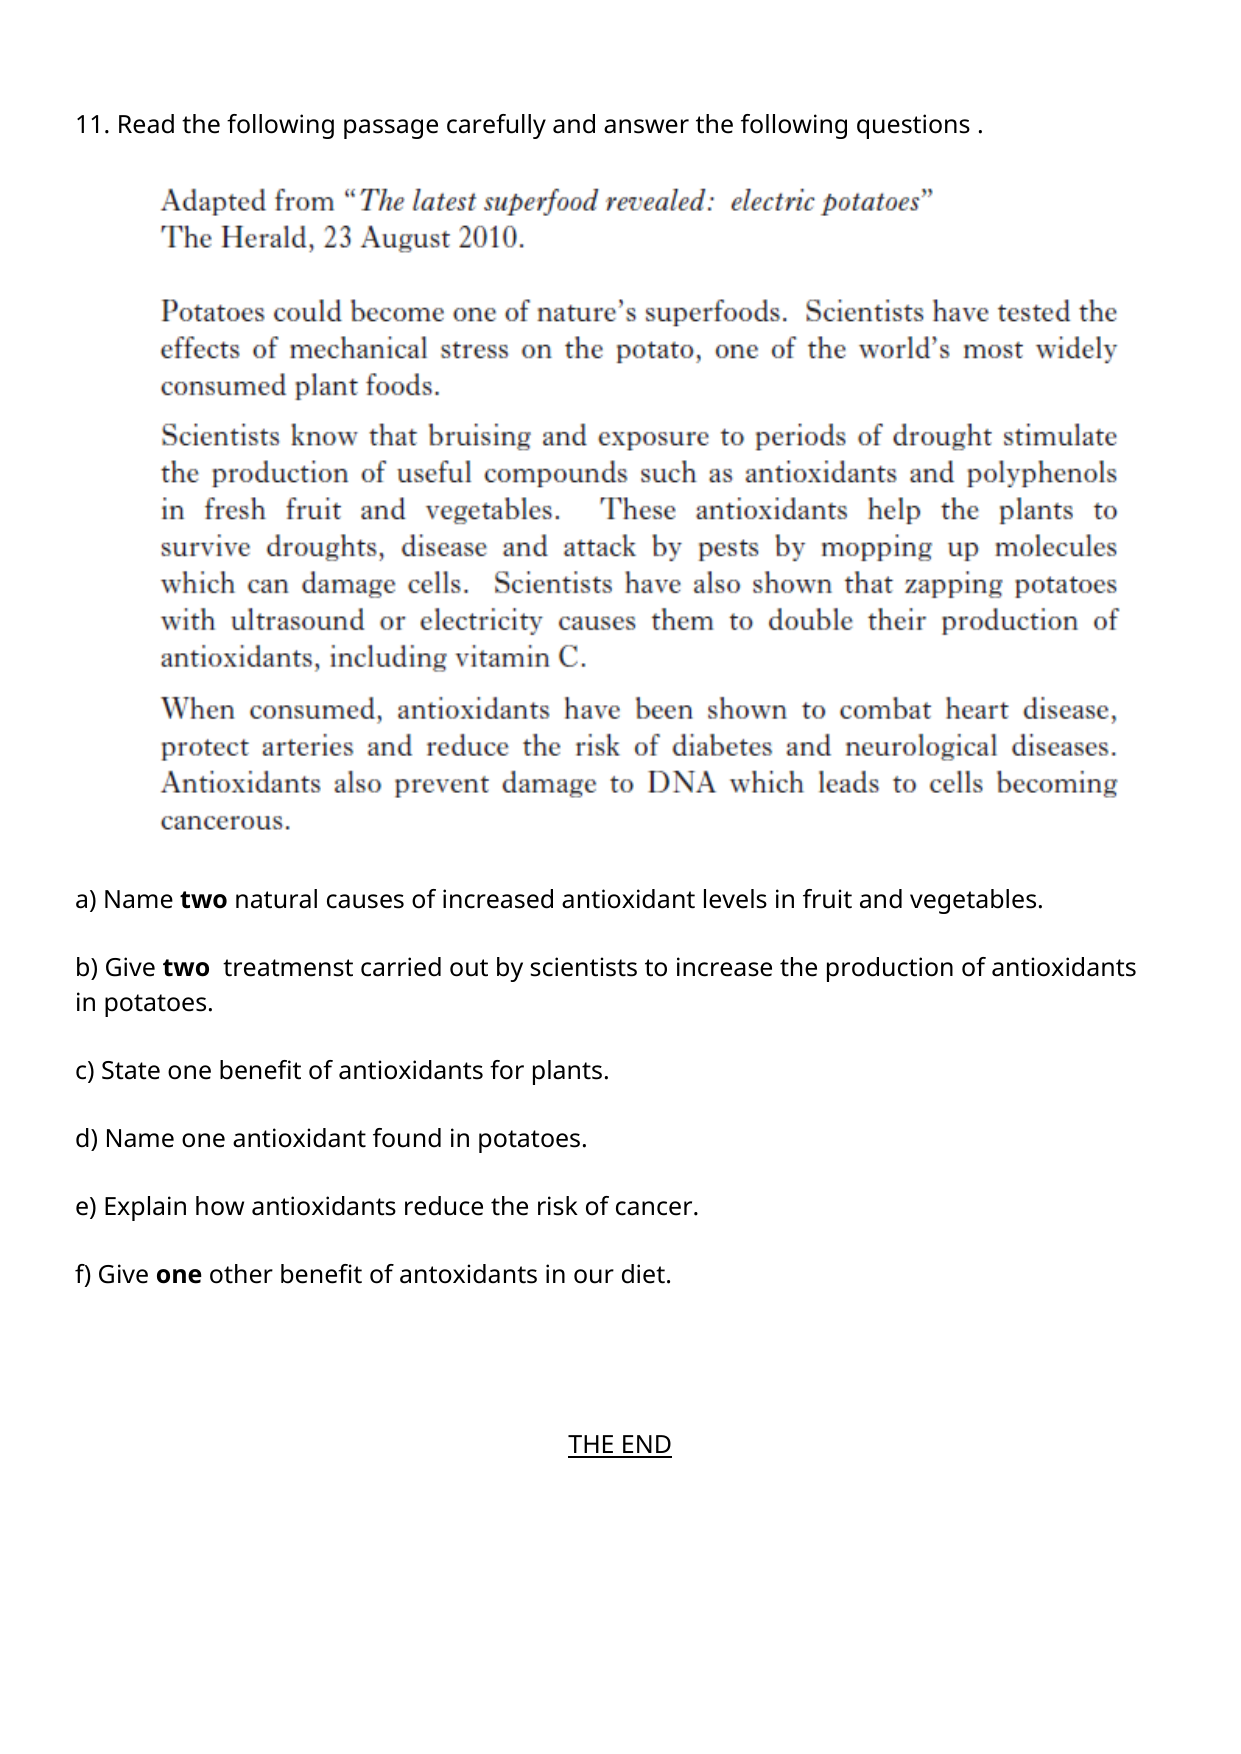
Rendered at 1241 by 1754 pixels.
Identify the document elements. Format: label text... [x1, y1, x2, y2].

text c) State one benefit of antioxidants for plants. [75, 1052, 1165, 1086]
text a) Name two natural causes of increased antioxidant levels in fruit and vegetables. [75, 882, 1165, 916]
text d) Name one antioxidant found in potatoes. [75, 1120, 1165, 1154]
text 11. Read the following passage carefully and answer the following questions . [75, 106, 1165, 140]
text e) Explain how antioxidants reduce the risk of cancer. [75, 1188, 1165, 1223]
text f) Give one other benefit of antoxidants in our diet. [75, 1257, 1165, 1291]
text b) Give two treatmenst carried out by scientists to increase the production of antioxidants in potatoes. [75, 950, 1165, 1018]
text THE END [75, 1427, 1165, 1461]
